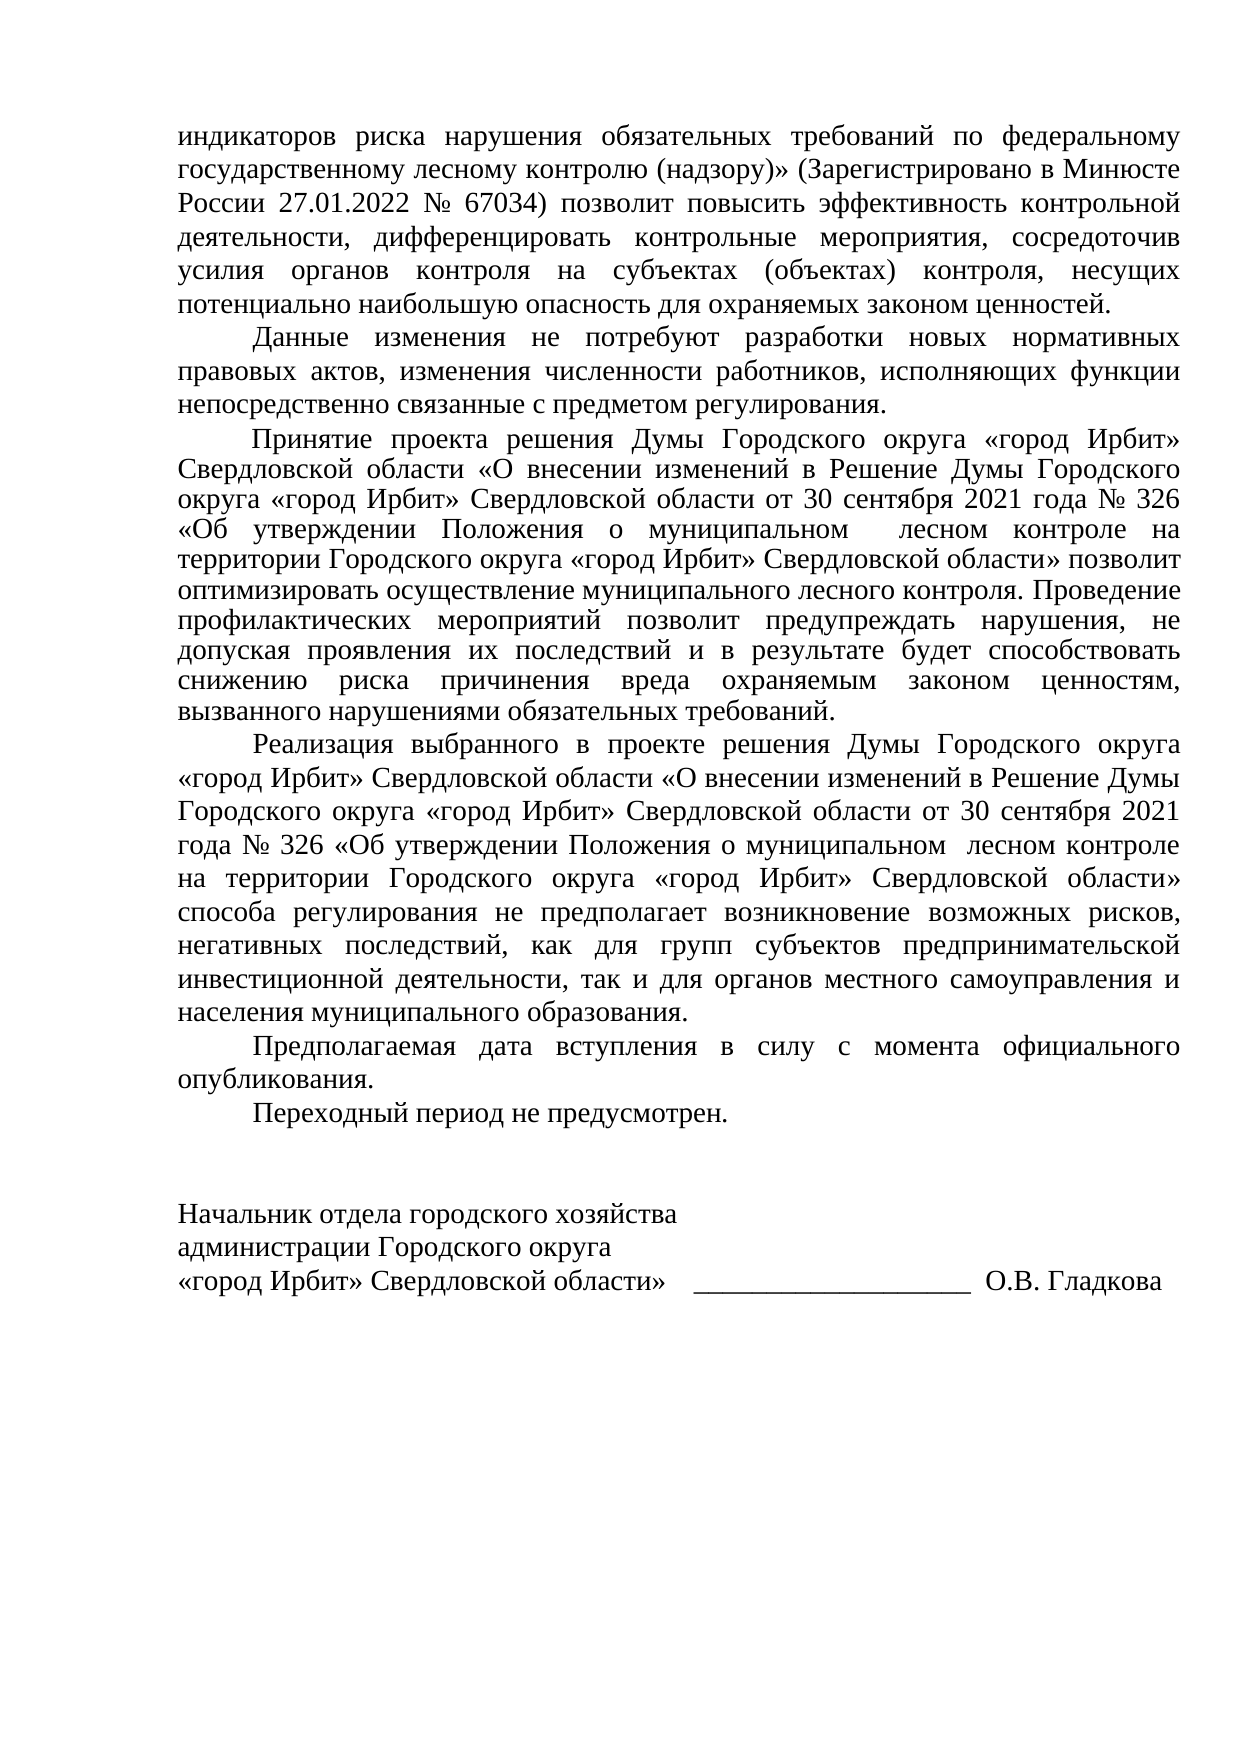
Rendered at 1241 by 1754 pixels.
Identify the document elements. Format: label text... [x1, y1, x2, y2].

text Данные изменения не потребуют разработки новых нормативных правовых актов, изменения численности работников, исполняющих функции непосредственно связанные с предметом регулирования. [177, 319, 1181, 420]
text администрации Городского округа [177, 1229, 1181, 1263]
text Переходный период не предусмотрен. [177, 1095, 1181, 1129]
text Реализация выбранного в проекте решения Думы Городского округа «город Ирбит» Свердловской области «О внесении изменений в Решение Думы Городского округа «город Ирбит» Свердловской области от 30 сентября 2021 года № 326 «Об утверждении Положения о муниципальном лесном контроле на территории Городского округа «город Ирбит» Свердловской области» способа регулирования не предполагает возникновение возможных рисков, негативных последствий, как для групп субъектов предпринимательской инвестиционной деятельности, так и для органов местного самоуправления и населения муниципального образования. [177, 726, 1181, 1028]
text Начальник отдела городского хозяйства [177, 1196, 1181, 1229]
text «город Ирбит» Свердловской области» ___________________ О.В. Гладкова [177, 1263, 1181, 1296]
text Принятие проекта решения Думы Городского округа «город Ирбит» Свердловской области «О внесении изменений в Решение Думы Городского округа «город Ирбит» Свердловской области от 30 сентября 2021 года № 326 «Об утверждении Положения о муниципальном лесном контроле на территории Городского округа «город Ирбит» Свердловской области» позволит оптимизировать осуществление муниципального лесного контроля. Проведение профилактических мероприятий позволит предупреждать нарушения, не допуская проявления их последствий и в результате будет способствовать снижению риска причинения вреда охраняемым законом ценностям, вызванного нарушениями обязательных требований. [177, 420, 1181, 726]
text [177, 118, 1181, 319]
text Предполагаемая дата вступления в силу с момента официального опубликования. [177, 1028, 1181, 1095]
